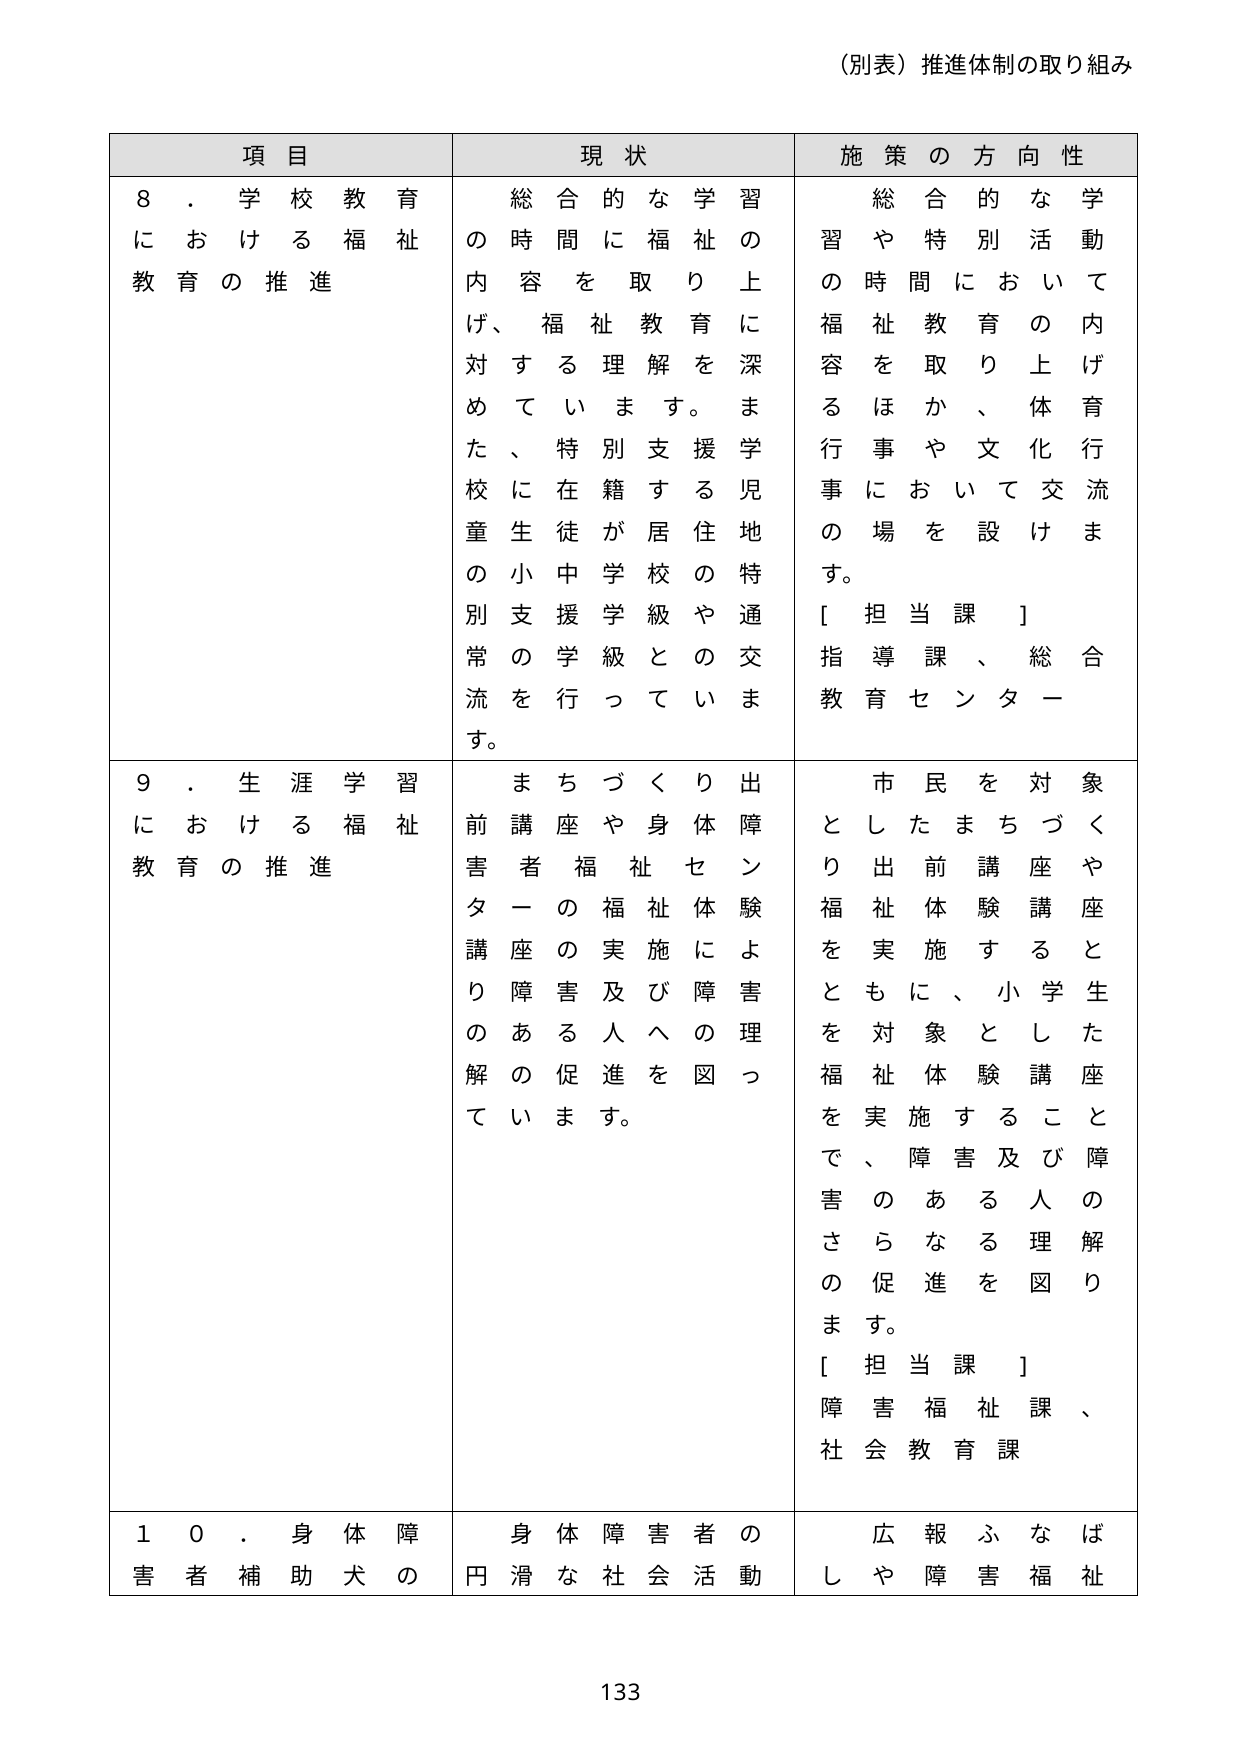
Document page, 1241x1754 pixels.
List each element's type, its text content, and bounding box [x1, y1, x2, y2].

table_header 現状 [453, 134, 794, 176]
table_cell まちづくり出前講座や身体障害者福祉センターの福祉体験講座の実施により障害及び障害のある人への理解の促進を図っています。 [453, 761, 794, 1511]
table_cell ９．生涯学習における福祉教育の推進 [110, 761, 452, 1511]
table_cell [453, 1512, 794, 1595]
table_cell １０．身体障害者補助犬の啓発 [110, 1512, 452, 1595]
table_header 項目 [110, 134, 452, 176]
table_cell 市民を対象としたまちづくり出前講座や福祉体験講座を実施するとともに、小学生を対象とした福祉体験講座を実施することで、障害及び障害のある人のさらなる理解の促進を図ります。 [担当課] 障害福祉課、社会教育課 [795, 761, 1137, 1511]
table_cell 総合的な学習や特別活動の時間において福祉教育の内容を取り上げるほか、体育行事や文化行事において交流の場を設けます。 [担当課] 指導課、総合教育センター [795, 177, 1137, 760]
table_header 施策の方向性 [795, 134, 1137, 176]
table_cell ８．学校教育における福祉教育の推進 [110, 177, 452, 760]
table_cell 総合的な学習の時間に福祉の内容を取り上げ、福祉教育に対する理解を深めています。また、特別支援学校に在籍する児童生徒が居住地の小中学校の特別支援学級や通常の学級との交流を行っています。 [453, 177, 794, 760]
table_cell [795, 1512, 1137, 1595]
